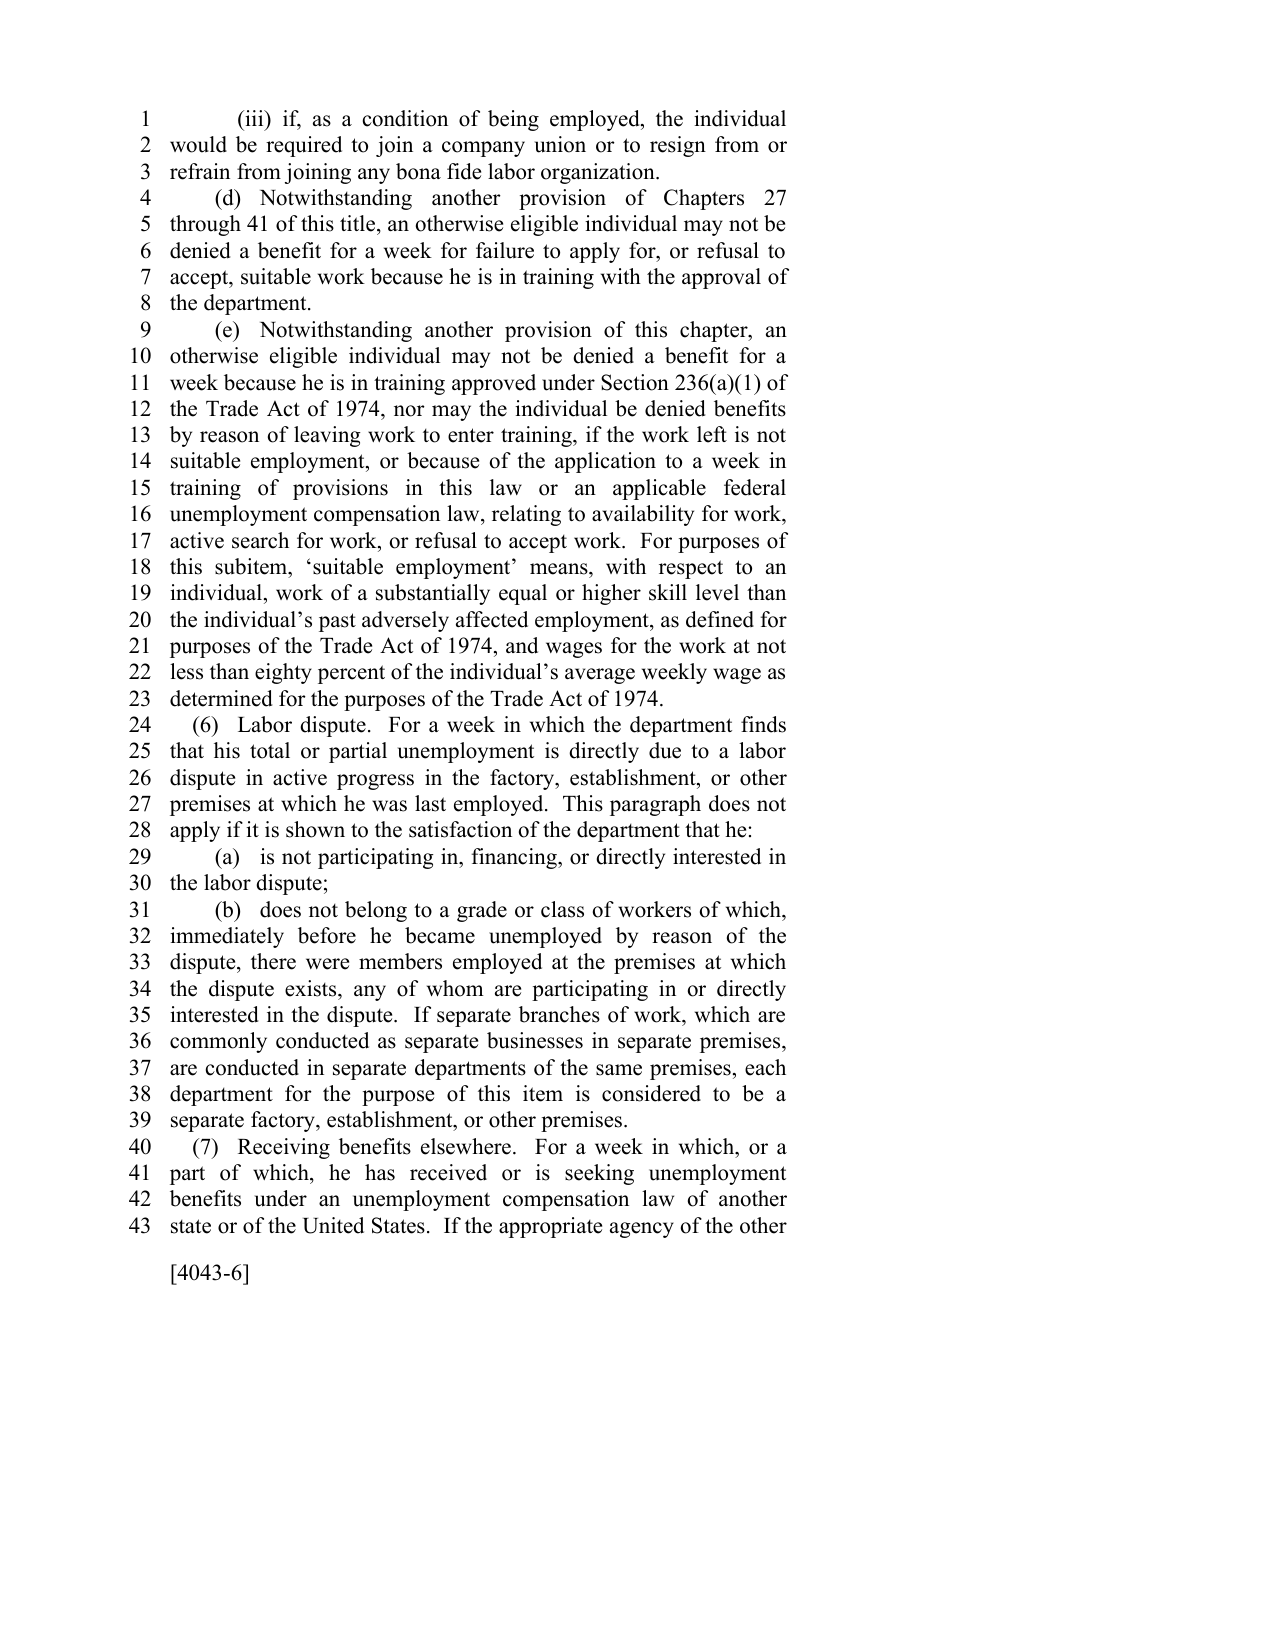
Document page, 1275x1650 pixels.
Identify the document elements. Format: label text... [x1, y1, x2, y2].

text (b) does not belong to a grade or class of workers of which, immediately before he became unemployed by reason of the dispute, there were members employed at the premises at which the dispute exists, any of whom are participating in or directly interested in the dispute. If separate branches of work, which are commonly conducted as separate businesses in separate premises, are conducted in separate departments of the same premises, each department for the purpose of this item is considered to be a separate factory, establishment, or other premises. [169, 896, 787, 1133]
text (a) is not participating in, financing, or directly interested in the labor dispute; [169, 843, 787, 896]
text (6) Labor dispute. For a week in which the department finds that his total or partial unemployment is directly due to a labor dispute in active progress in the factory, establishment, or other premises at which he was last employed. This paragraph does not apply if it is shown to the satisfaction of the department that he: [169, 711, 787, 843]
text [169, 1133, 787, 1238]
text (e) Notwithstanding another provision of this chapter, an otherwise eligible individual may not be denied a benefit for a week because he is in training approved under Section 236(a)(1) of the Trade Act of 1974, nor may the individual be denied benefits by reason of leaving work to enter training, if the work left is not suitable employment, or because of the application to a week in training of provisions in this law or an applicable federal unemployment compensation law, relating to availability for work, active search for work, or refusal to accept work. For purposes of this subitem, ‘suitable employment’ means, with respect to an individual, work of a substantially equal or higher skill level than the individual’s past adversely affected employment, as defined for purposes of the Trade Act of 1974, and wages for the work at not less than eighty percent of the individual’s average weekly wage as determined for the purposes of the Trade Act of 1974. [169, 316, 787, 711]
text (d) Notwithstanding another provision of Chapters 27 through 41 of this title, an otherwise eligible individual may not be denied a benefit for a week for failure to apply for, or refusal to accept, suitable work because he is in training with the approval of the department. [169, 184, 787, 316]
text (iii) if, as a condition of being employed, the individual would be required to join a company union or to resign from or refrain from joining any bona fide labor organization. [169, 105, 787, 184]
